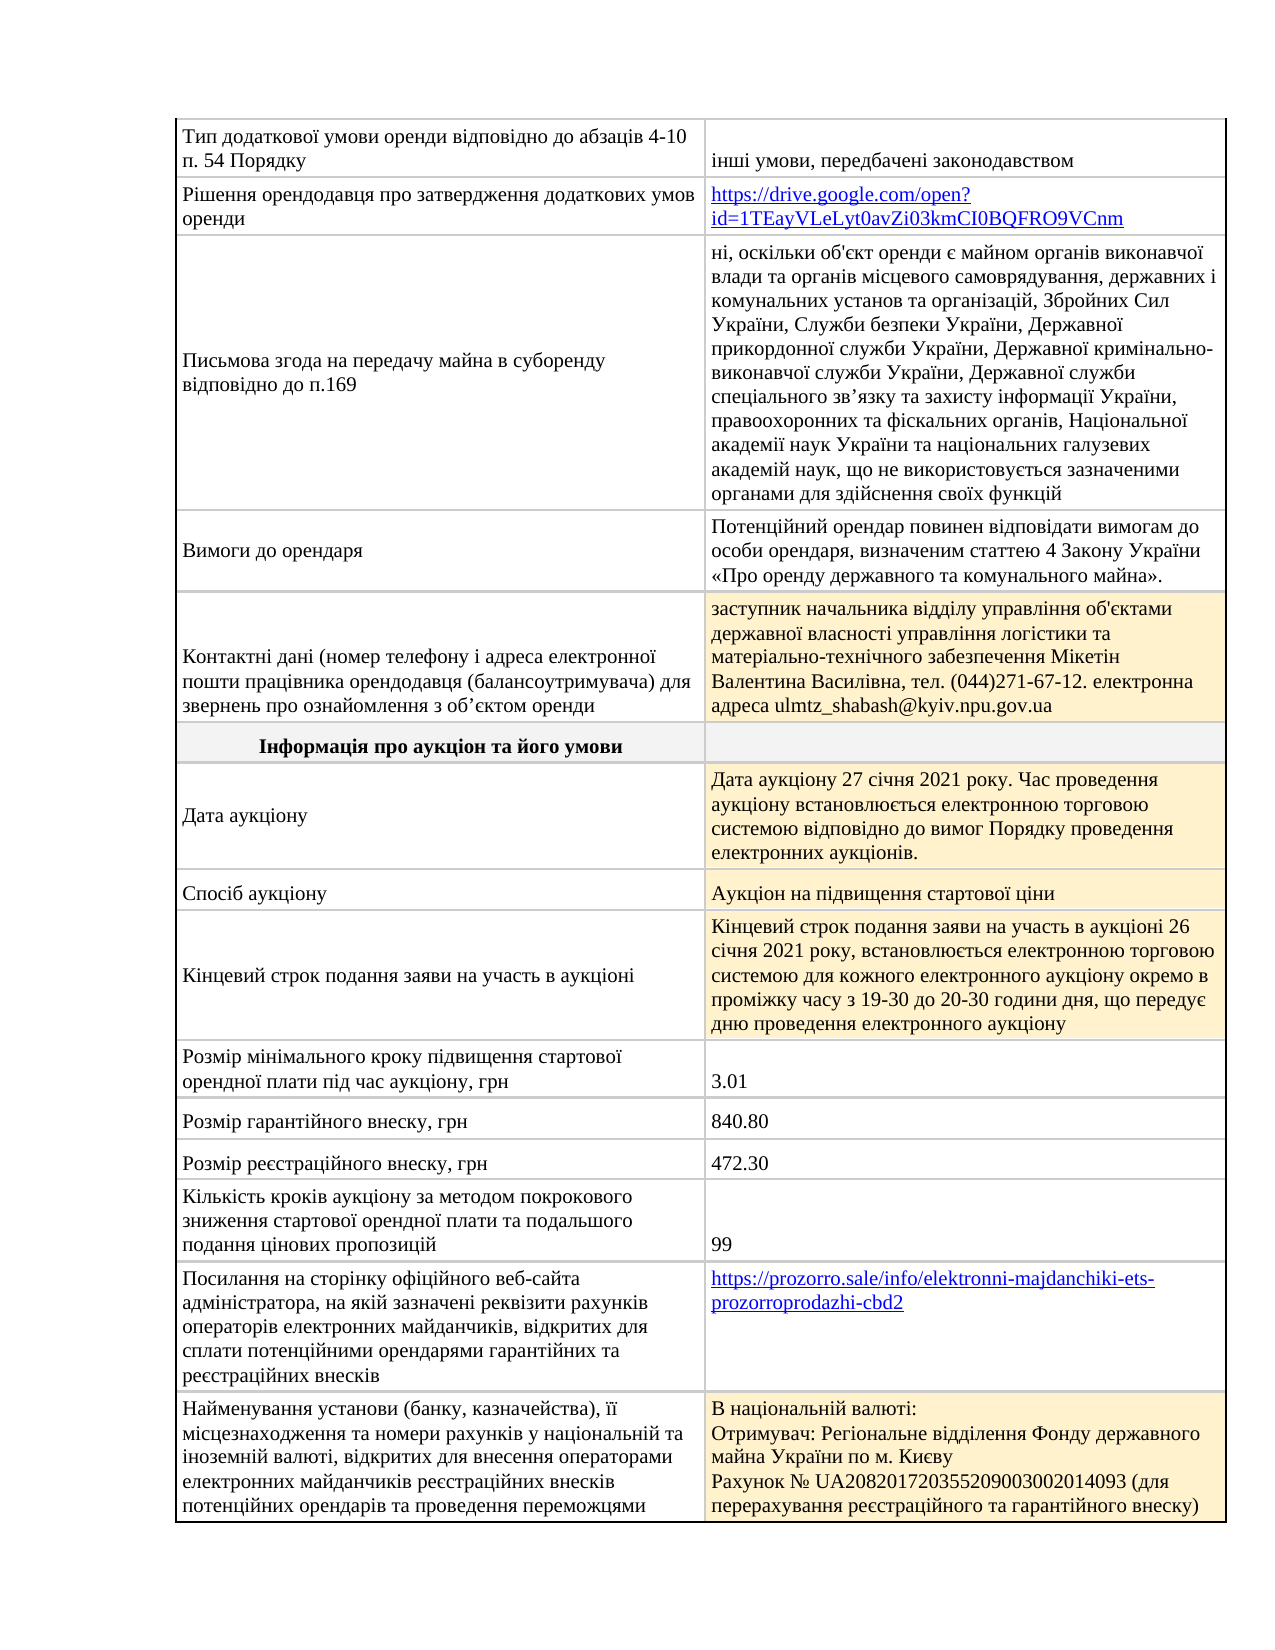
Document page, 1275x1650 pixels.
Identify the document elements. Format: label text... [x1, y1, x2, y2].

table_cell Розмір реєстраційного внеску, грн [177, 1140, 704, 1178]
table_cell Кінцевий строк подання заяви на участь в аукціоні [177, 911, 704, 1038]
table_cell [706, 1393, 1225, 1521]
table_cell Кінцевий строк подання заяви на участь в аукціоні 26 січня 2021 року, встановлюється електронною торговою системою для кожного електронного аукціону окремо в проміжку часу з 19-30 до 20-30 години дня, що передує дню проведення електронного аукціону [706, 911, 1225, 1038]
table_cell [706, 723, 1225, 761]
table_cell 99 [706, 1180, 1225, 1260]
table_cell https://prozorro.sale/info/elektronni-majdanchiki-ets-prozorroprodazhi-cbd2 [706, 1263, 1225, 1390]
table_cell Аукціон на підвищення стартової ціни [706, 870, 1225, 908]
table_cell інші умови, передбачені законодавством [706, 120, 1225, 176]
table_cell Дата аукціону [177, 764, 704, 867]
table_cell 840.80 [706, 1099, 1225, 1137]
table_cell Тип додаткової умови оренди відповідно до абзаців 4-10 п. 54 Порядку [177, 120, 704, 176]
table_cell Письмова згода на передачу майна в суборенду відповідно до п.169 [177, 236, 704, 508]
table_cell Посилання на сторінку офіційного веб-сайта адміністратора, на якій зазначені реквізити рахунків операторів електронних майданчиків, відкритих для сплати потенційними орендарями гарантійних та реєстраційних внесків [177, 1263, 704, 1390]
table_cell Розмір гарантійного внеску, грн [177, 1099, 704, 1137]
table_cell Інформація про аукціон та його умови [177, 723, 704, 761]
table_cell Розмір мінімального кроку підвищення стартової орендної плати під час аукціону, грн [177, 1041, 704, 1096]
table_cell Кількість кроків аукціону за методом покрокового зниження стартової орендної плати та подальшого подання цінових пропозицій [177, 1180, 704, 1260]
table_cell https://drive.google.com/open?id=1TEayVLeLyt0avZi03kmCI0BQFRO9VCnm [706, 178, 1225, 234]
table_cell Вимоги до орендаря [177, 511, 704, 590]
table_cell заступник начальника відділу управління об'єктами державної власності управління логістики та матеріально-технічного забезпечення Мікетін Валентина Василівна, тел. (044)271-67-12. електронна адреса ulmtz_shabash@kyiv.npu.gov.ua [706, 593, 1225, 721]
table_cell 472.30 [706, 1140, 1225, 1178]
table_cell Дата аукціону 27 січня 2021 року. Час проведення аукціону встановлюється електронною торговою системою відповідно до вимог Порядку проведення електронних аукціонів. [706, 764, 1225, 867]
table_cell Контактні дані (номер телефону і адреса електронної пошти працівника орендодавця (балансоутримувача) для звернень про ознайомлення з об’єктом оренди [177, 593, 704, 721]
table_cell Потенційний орендар повинен відповідати вимогам до особи орендаря, визначеним статтею 4 Закону України «Про оренду державного та комунального майна». [706, 511, 1225, 590]
table_cell Рішення орендодавця про затвердження додаткових умов оренди [177, 178, 704, 234]
table_cell Спосіб аукціону [177, 870, 704, 908]
table_cell 3.01 [706, 1041, 1225, 1096]
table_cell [177, 1393, 704, 1521]
table_cell ні, оскільки об'єкт оренди є майном органів виконавчої влади та органів місцевого самоврядування, державних і комунальних установ та організацій, Збройних Сил України, Служби безпеки України, Державної прикордонної служби України, Державної кримінально-виконавчої служби України, Державної служби спеціального зв’язку та захисту інформації України, правоохоронних та фіскальних органів, Національної академії наук України та національних галузевих академій наук, що не використовується зазначеними органами для здійснення своїх функцій [706, 236, 1225, 508]
